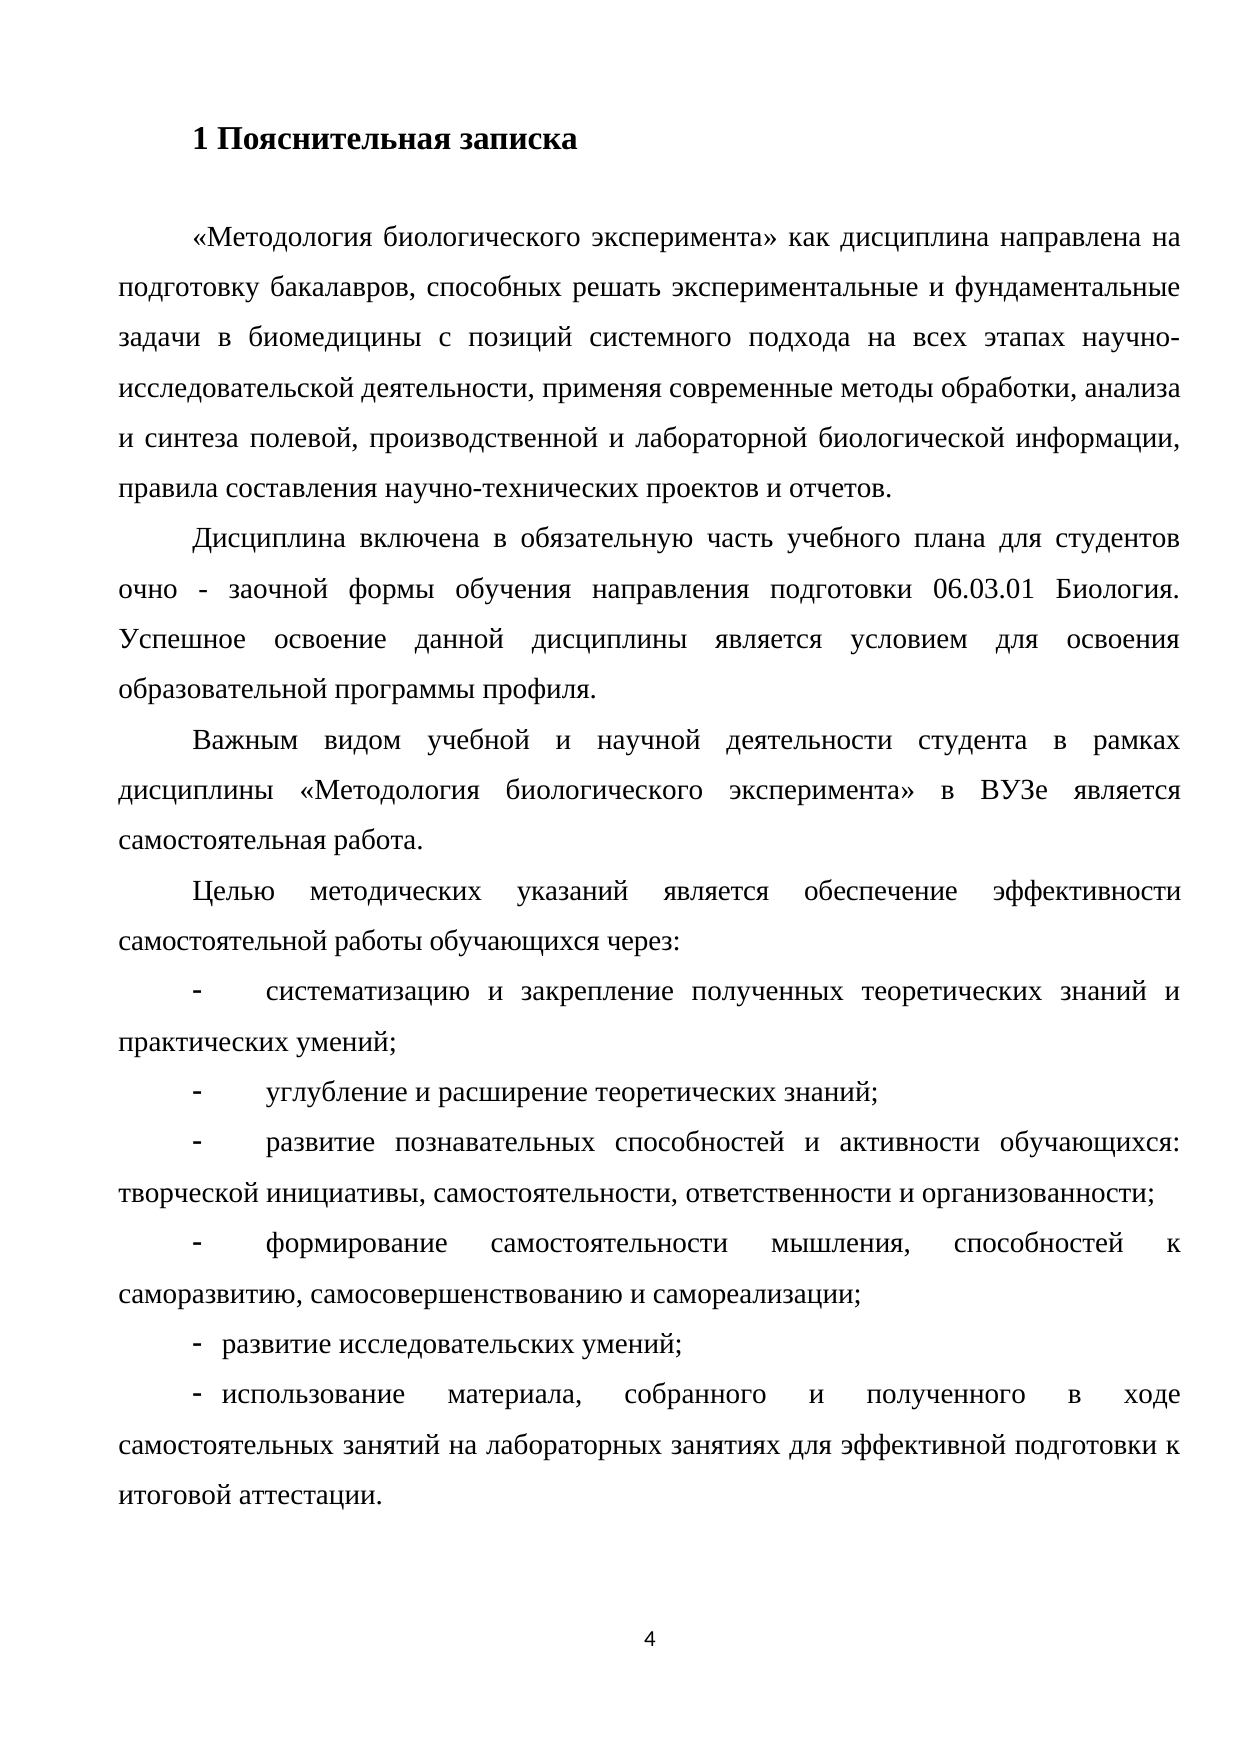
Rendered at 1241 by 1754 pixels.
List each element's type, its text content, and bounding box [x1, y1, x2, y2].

text «Методология биологического эксперимента» как дисциплина направлена на подготовку бакалавров, способных решать экспериментальные и фундаментальные задачи в биомедицины с позиций системного подхода на всех этапах научно-исследовательской деятельности, применяя современные методы обработки, анализа и синтеза полевой, производственной и лабораторной биологической информации, правила составления научно-технических проектов и отчетов. [118, 219, 1181, 504]
list использование материала, собранного и полученного в ходе самостоятельных занятий на лабораторных занятиях для эффективной подготовки к итоговой аттестации. [118, 1376, 1181, 1511]
list формирование самостоятельности мышления, способностей к саморазвитию, самосовершенствованию и самореализации; [118, 1225, 1181, 1309]
list развитие познавательных способностей и активности обучающихся: творческой инициативы, самостоятельности, ответственности и организованности; [118, 1124, 1181, 1208]
text Важным видом учебной и научной деятельности студента в рамках дисциплины «Методология биологического эксперимента» в ВУЗе является самостоятельная работа. [118, 722, 1181, 856]
text Дисциплина включена в обязательную часть учебного плана для студентов очно - заочной формы обучения направления подготовки 06.03.01 Биология. Успешное освоение данной дисциплины является условием для освоения образовательной программы профиля. [118, 521, 1181, 705]
subtitle 1 Пояснительная записка [192, 118, 1181, 156]
text Целью методических указаний является обеспечение эффективности самостоятельной работы обучающихся через: [118, 873, 1181, 957]
list систематизацию и закрепление полученных теоретических знаний и практических умений; [118, 973, 1181, 1057]
list развитие исследовательских умений; [118, 1326, 1181, 1360]
list углубление и расширение теоретических знаний; [118, 1074, 1181, 1108]
